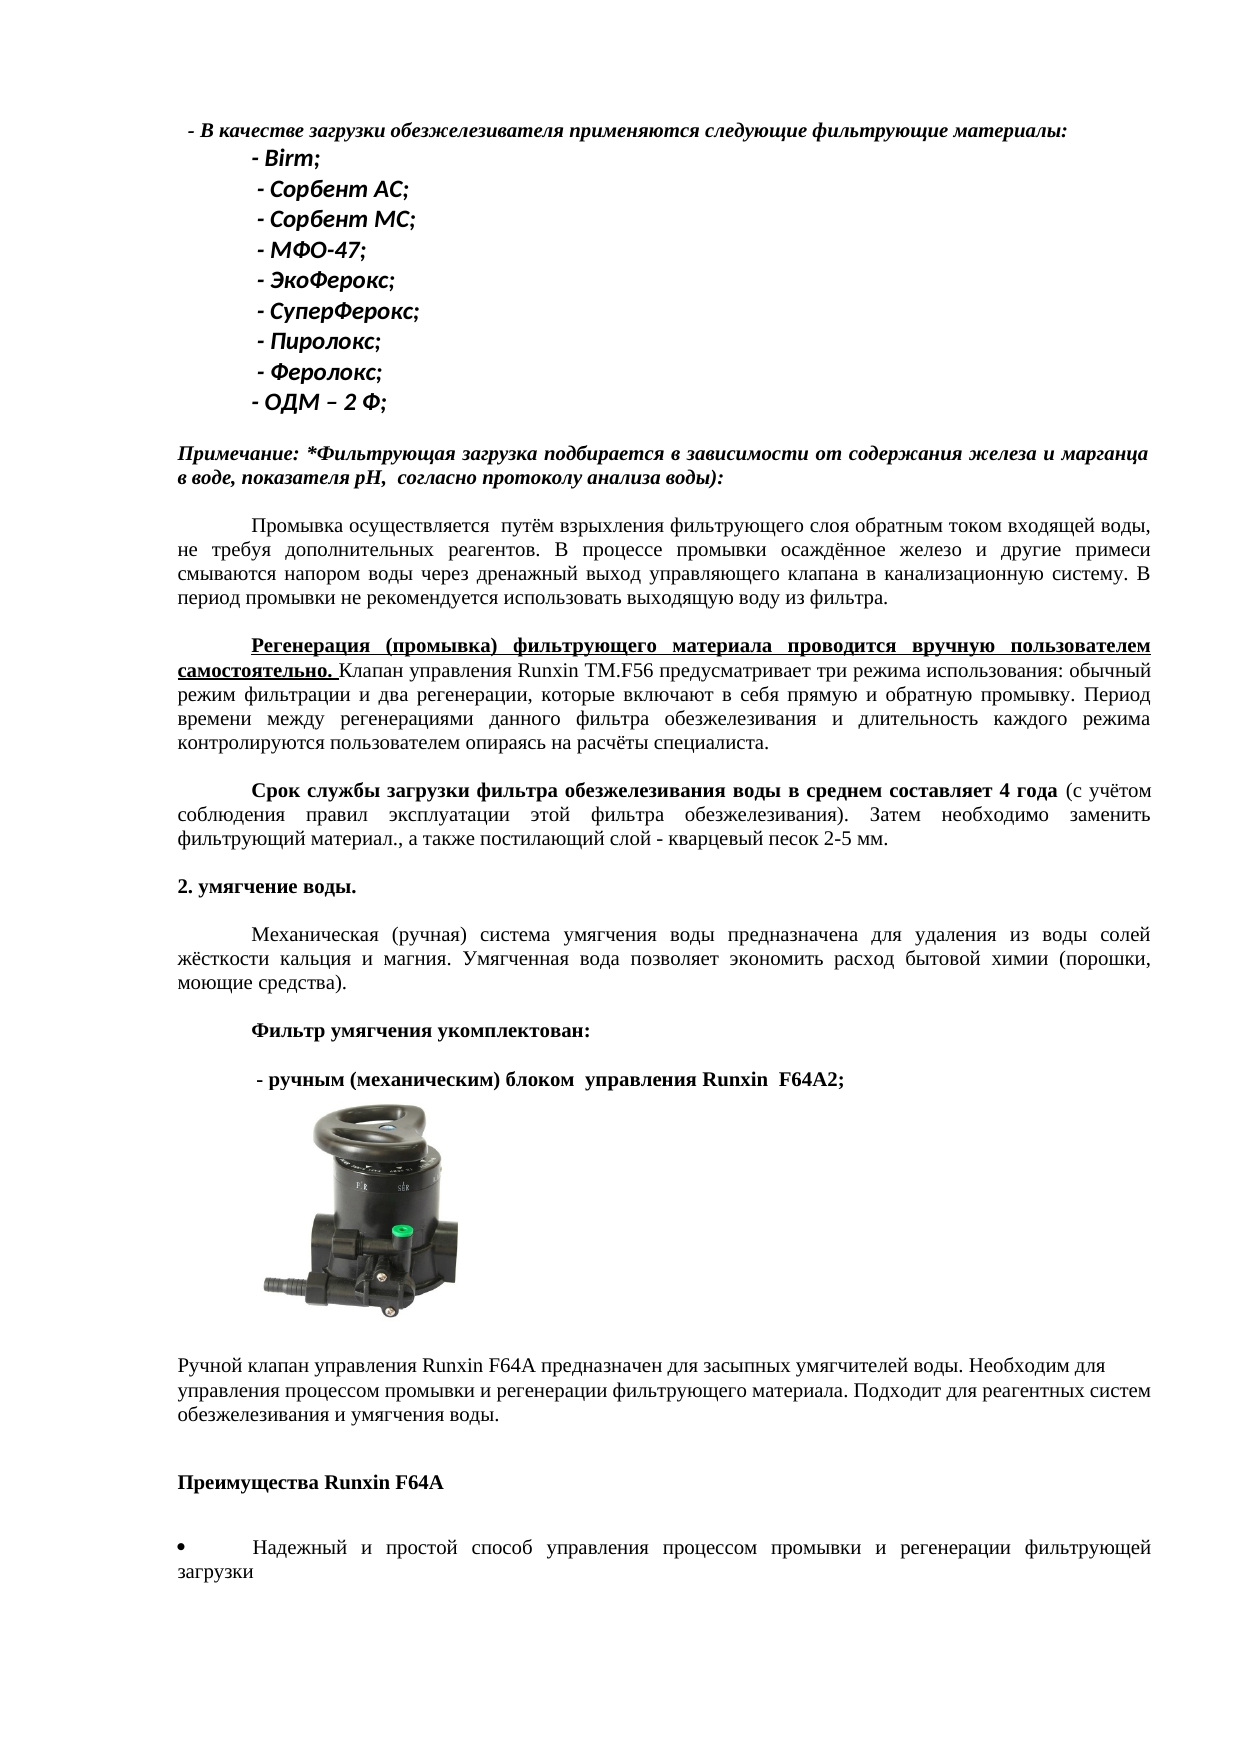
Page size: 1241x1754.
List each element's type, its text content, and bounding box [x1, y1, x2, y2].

text Примечание: *Фильтрующая загрузка подбирается в зависимости от содержания железа и марганца в воде, показателя pH, согласно протоколу анализа воды): [177, 441, 1152, 489]
text - Сорбент АС; [177, 173, 1152, 203]
text - МФО-47; [177, 234, 1152, 264]
text Ручной клапан управления Runxin F64A предназначен для засыпных умягчителей воды. Необходим для управления процессом промывки и регенерации фильтрующего материала. Подходит для реагентных систем обезжелезивания и умягчения воды. [177, 1353, 1152, 1426]
text - СуперФерокс; [177, 295, 1152, 325]
text Преимущества Runxin F64A [177, 1457, 1152, 1494]
text 2. умягчение воды. [177, 874, 1152, 898]
text - Пиролокс; [177, 325, 1152, 356]
text - ЭкоФерокс; [177, 264, 1152, 295]
text - Сорбент МС; [177, 203, 1152, 234]
text Регенерация (промывка) фильтрующего материала проводится вручную пользователем самостоятельно. Клапан управления Runxin TM.F56 предусматривает три режима использования: обычный режим фильтрации и два регенерации, которые включают в себя прямую и обратную промывку. Период времени между регенерациями данного фильтра обезжелезивания и длительность каждого режима контролируются пользователем опираясь на расчёты специалиста. [177, 633, 1152, 754]
text - ОДМ – 2 Ф; [177, 386, 1152, 417]
text - Birm; [177, 142, 1152, 173]
text - ручным (механическим) блоком управления Runxin F64А2; [177, 1067, 1152, 1091]
text - Феролокс; [177, 356, 1152, 386]
text - В качестве загрузки обезжелезивателя применяются следующие фильтрующие материалы: [177, 118, 1152, 142]
text Промывка осуществляется путём взрыхления фильтрующего слоя обратным током входящей воды, не требуя дополнительных реагентов. В процессе промывки осаждённое железо и другие примеси смываются напором воды через дренажный выход управляющего клапана в канализационную систему. В период промывки не рекомендуется использовать выходящую воду из фильтра. [177, 513, 1152, 609]
text Срок службы загрузки фильтра обезжелезивания воды в среднем составляет 4 года (с учётом соблюдения правил эксплуатации этой фильтра обезжелезивания). Затем необходимо заменить фильтрующий материал., а также постилающий слой - кварцевый песок 2-5 мм. [177, 778, 1152, 850]
text Фильтр умягчения укомплектован: [177, 1018, 1152, 1042]
picture [251, 1090, 490, 1330]
list Надежный и простой способ управления процессом промывки и регенерации фильтрующей загрузки [177, 1535, 1152, 1583]
text Механическая (ручная) система умягчения воды предназначена для удаления из воды солей жёсткости кальция и магния. Умягченная вода позволяет экономить расход бытовой химии (порошки, моющие средства). [177, 922, 1152, 994]
